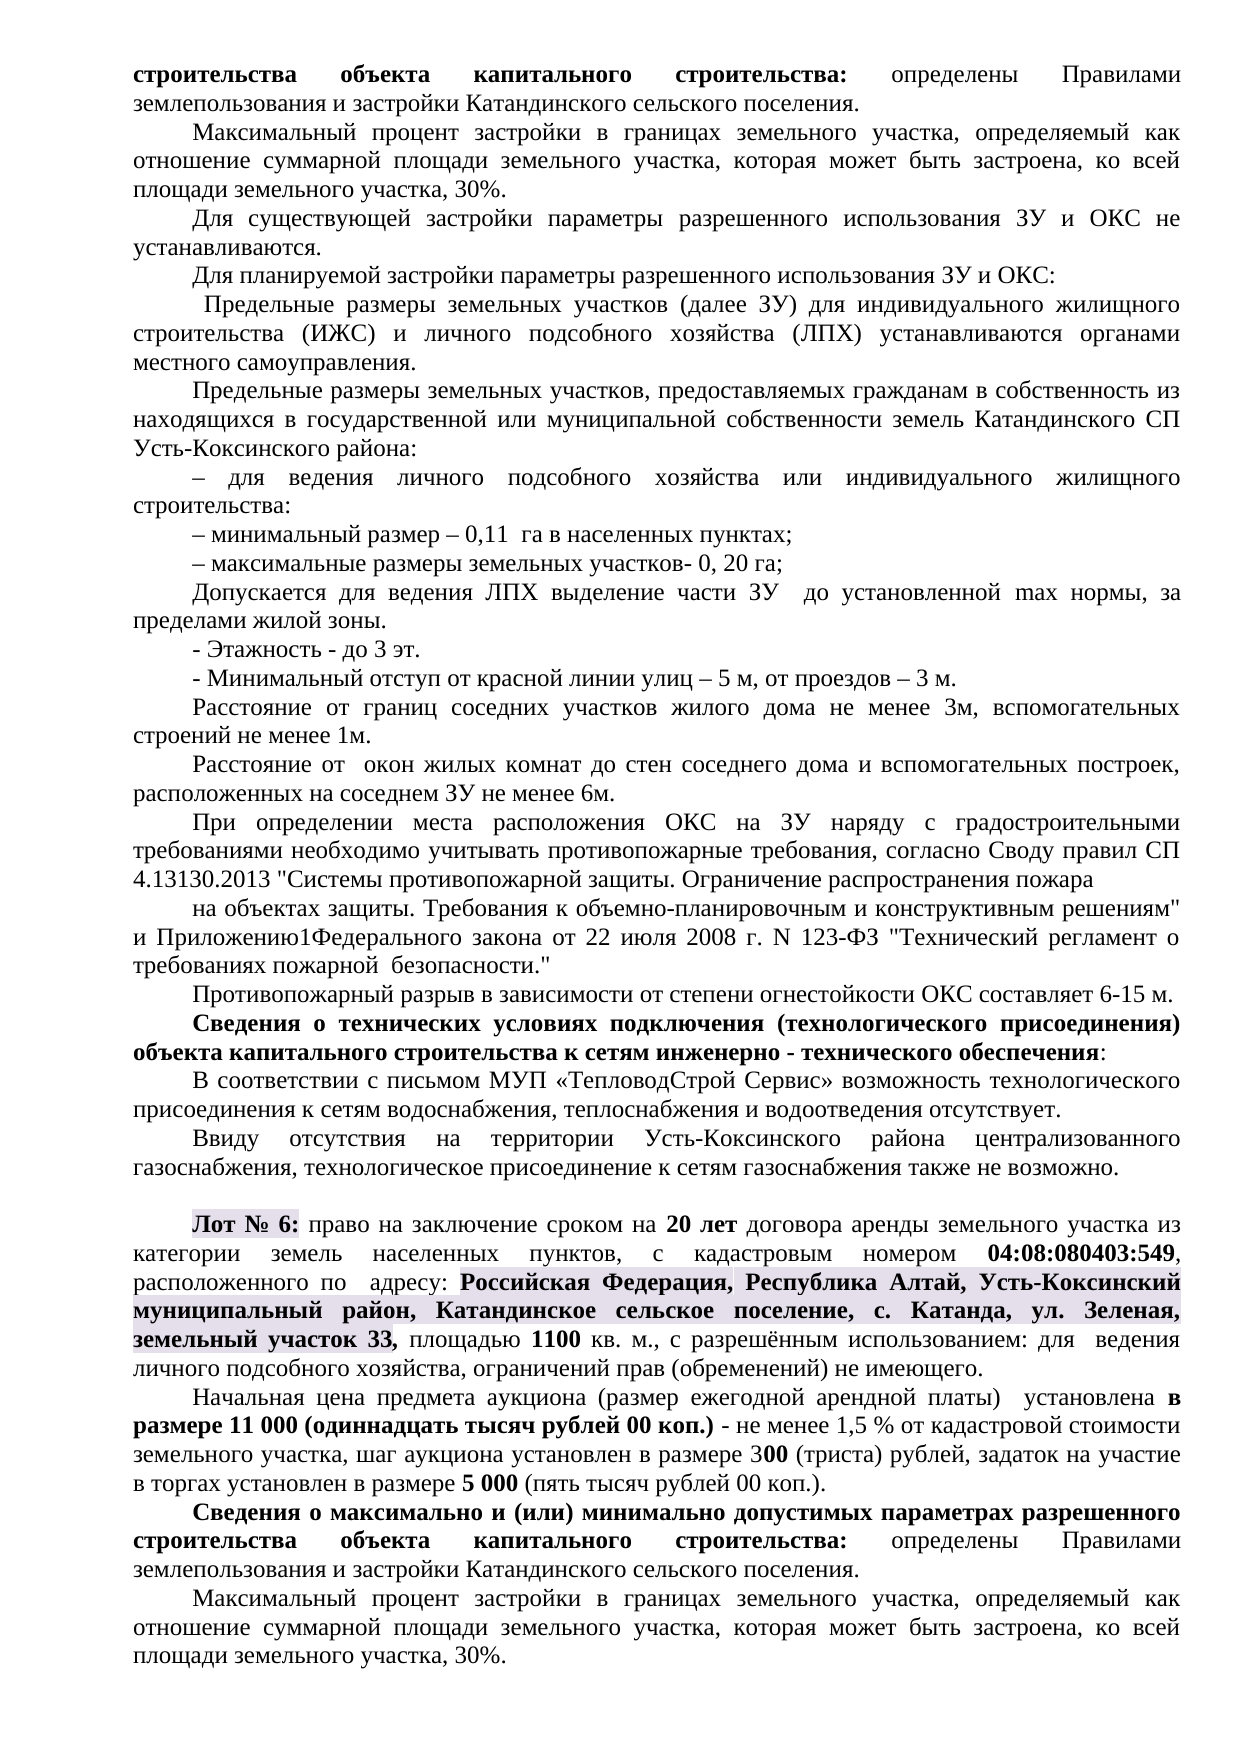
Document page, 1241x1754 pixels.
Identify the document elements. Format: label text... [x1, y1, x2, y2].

text - Минимальный отступ от красной линии улиц – 5 м, от проездов – 3 м. [133, 663, 1181, 692]
text Допускается для ведения ЛПХ выделение части ЗУ до установленной max нормы, за пределами жилой зоны. [133, 577, 1181, 634]
text на объектах защиты. Требования к объемно-планировочным и конструктивным решениям" и Приложению1Федерального закона от 22 июля 2008 г. N 123-ФЗ "Технический регламент о требованиях пожарной безопасности." [133, 893, 1181, 979]
text Для планируемой застройки параметры разрешенного использования ЗУ и ОКС: [133, 260, 1181, 289]
text Предельные размеры земельных участков, предоставляемых гражданам в собственность из находящихся в государственной или муниципальной собственности земель Катандинского СП Усть-Коксинского района: [133, 375, 1181, 462]
text В соответствии с письмом МУП «ТепловодСтрой Сервис» возможность технологического присоединения к сетям водоснабжения, теплоснабжения и водоотведения отсутствует. [133, 1065, 1181, 1123]
text Расстояние от окон жилых комнат до стен соседнего дома и вспомогательных построек, расположенных на соседнем ЗУ не менее 6м. [133, 749, 1181, 807]
text Ввиду отсутствия на территории Усть-Коксинского района централизованного газоснабжения, технологическое присоединение к сетям газоснабжения также не возможно. [133, 1123, 1181, 1180]
text Максимальный процент застройки в границах земельного участка, определяемый как отношение суммарной площади земельного участка, которая может быть застроена, ко всей площади земельного участка, 30%. [133, 117, 1181, 203]
text Начальная цена предмета аукциона (размер ежегодной арендной платы) установлена в размере 11 000 (одиннадцать тысяч рублей 00 коп.) - не менее 1,5 % от кадастровой стоимости земельного участка, шаг аукциона установлен в размере 300 (триста) рублей, задаток на участие в торгах установлен в размере 5 000 (пять тысяч рублей 00 коп.). [133, 1382, 1181, 1497]
text – для ведения личного подсобного хозяйства или индивидуального жилищного строительства: [133, 462, 1181, 519]
text Противопожарный разрыв в зависимости от степени огнестойкости ОКС составляет 6-15 м. [133, 979, 1181, 1008]
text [133, 59, 1181, 117]
text – минимальный размер – 0,11 га в населенных пунктах; [133, 519, 1181, 548]
text - Этажность - до 3 эт. [133, 634, 1181, 663]
text Лот № 6: право на заключение сроком на 20 лет договора аренды земельного участка из категории земель населенных пунктов, с кадастровым номером 04:08:080403:549, расположенного по адресу: Российская Федерация, Республика Алтай, Усть-Коксинский муниципальный район, Катандинское сельское поселение, с. Катанда, ул. Зеленая, земельный участок 33, площадью 1100 кв. м., с разрешённым использованием: для ведения личного подсобного хозяйства, ограничений прав (обременений) не имеющего. [133, 1324, 1181, 1382]
text – максимальные размеры земельных участков- 0, 20 га; [133, 548, 1181, 577]
text Максимальный процент застройки в границах земельного участка, определяемый как отношение суммарной площади земельного участка, которая может быть застроена, ко всей площади земельного участка, 30%. [133, 1583, 1181, 1669]
text Для существующей застройки параметры разрешенного использования ЗУ и ОКС не устанавливаются. [133, 203, 1181, 260]
text Лот № 6: право на заключение сроком на 20 лет договора аренды земельного участка из категории земель населенных пунктов, с кадастровым номером 04:08:080403:549, расположенного по адресу: Российская Федерация, Республика Алтай, Усть-Коксинский муниципальный район, Катандинское сельское поселение, с. Катанда, ул. Зеленая, земельный участок 33, площадью 1100 кв. м., с разрешённым использованием: для ведения личного подсобного хозяйства, ограничений прав (обременений) не имеющего. [133, 1209, 1181, 1295]
text Расстояние от границ соседних участков жилого дома не менее 3м, вспомогательных строений не менее 1м. [133, 692, 1181, 749]
text Предельные размеры земельных участков (далее ЗУ) для индивидуального жилищного строительства (ИЖС) и личного подсобного хозяйства (ЛПХ) устанавливаются органами местного самоуправления. [133, 289, 1181, 375]
text При определении места расположения ОКС на ЗУ наряду с градостроительными требованиями необходимо учитывать противопожарные требования, согласно Своду правил СП 4.13130.2013 "Системы противопожарной защиты. Ограничение распространения пожара [133, 807, 1181, 893]
text Сведения о технических условиях подключения (технологического присоединения) объекта капитального строительства к сетям инженерно - технического обеспечения: [133, 1008, 1181, 1065]
